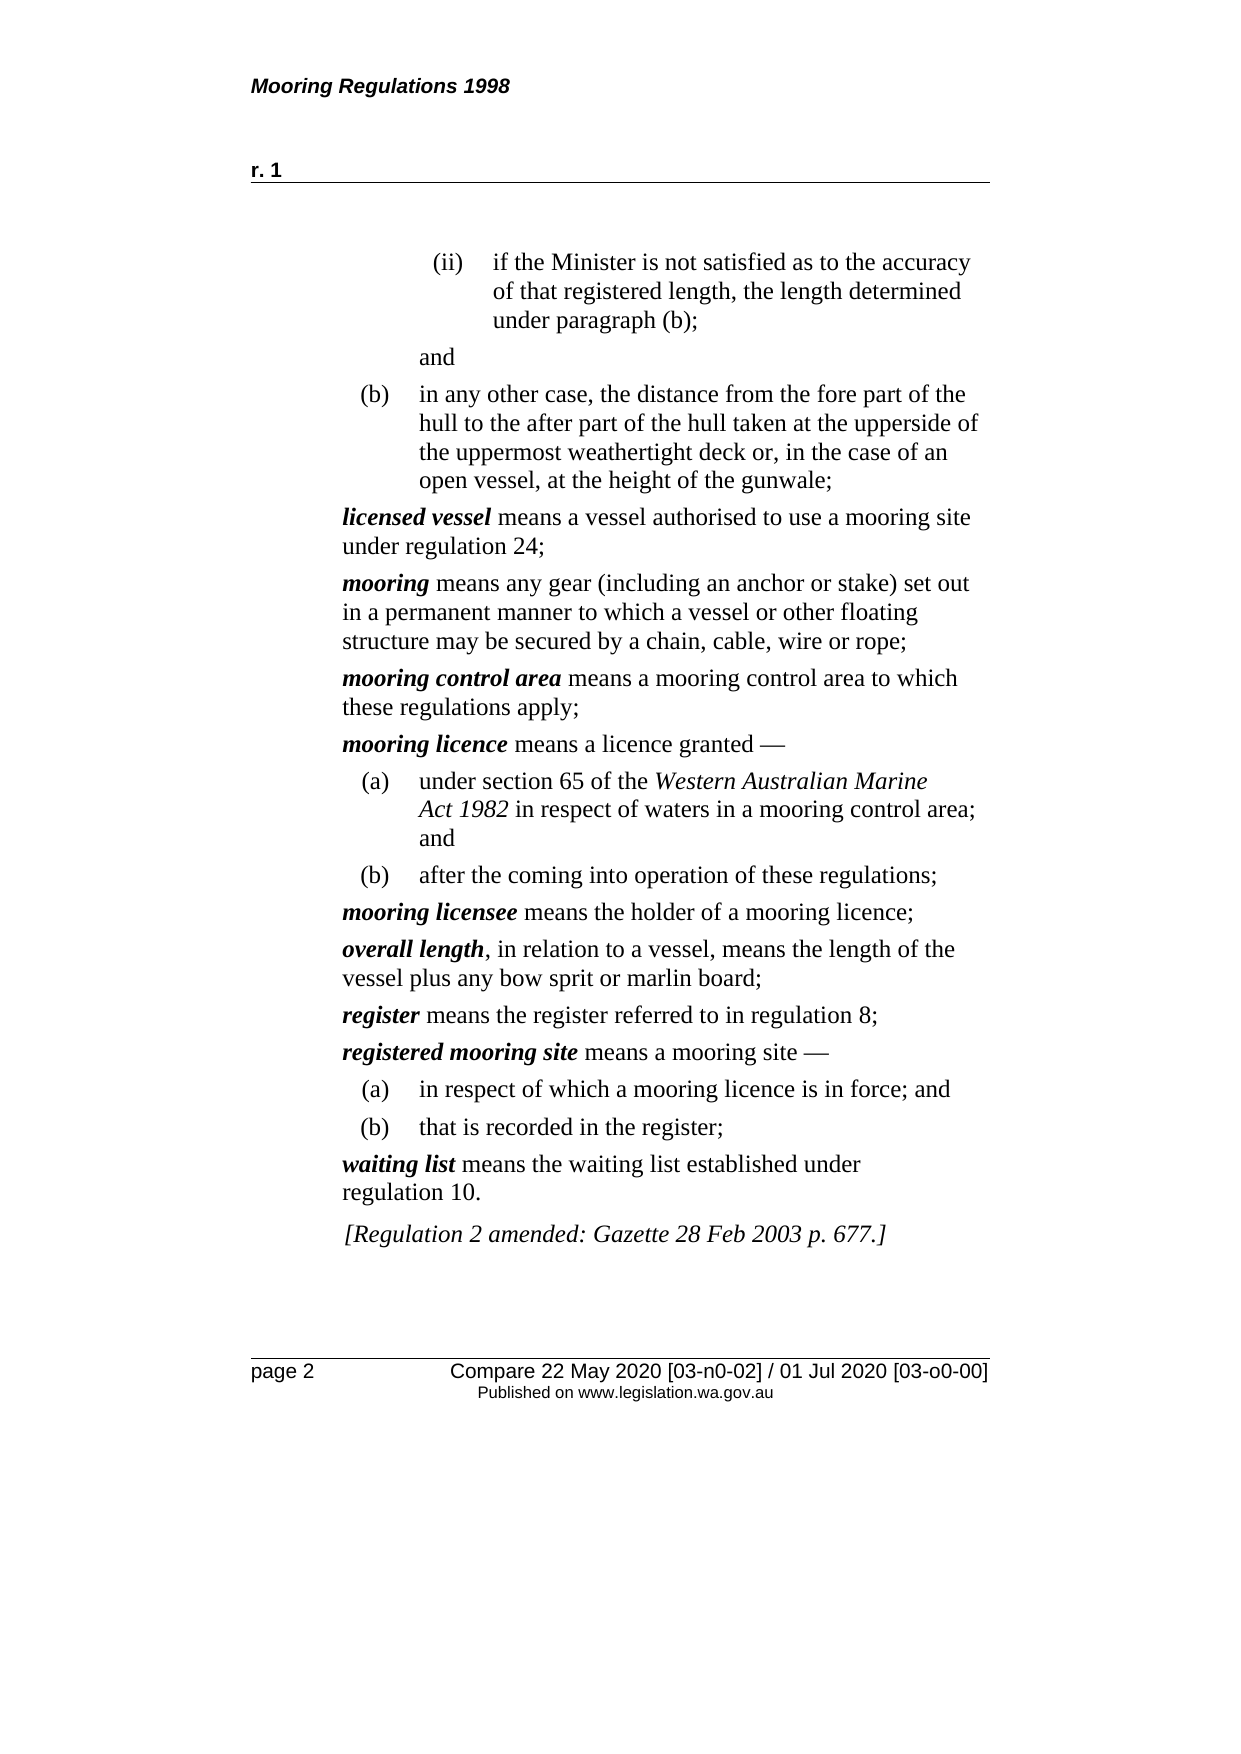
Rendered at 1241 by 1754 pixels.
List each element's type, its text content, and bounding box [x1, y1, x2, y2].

text overall length, in relation to a vessel, means the length of the vessel plus any bow sprit or marlin board; [251, 934, 990, 992]
text register means the register referred to in regulation 8; [251, 1000, 990, 1029]
text (a) in respect of which a mooring licence is in force; and [251, 1074, 990, 1103]
text and [251, 342, 990, 371]
text (b) that is recorded in the register; [251, 1112, 990, 1140]
text mooring control area means a mooring control area to which these regulations apply; [251, 663, 990, 720]
text mooring licence means a licence granted — [251, 729, 990, 757]
text mooring licensee means the holder of a mooring licence; [251, 897, 990, 926]
text waiting list means the waiting list established under regulation 10. [251, 1149, 990, 1206]
text (a) under section 65 of the Western Australian Marine Act 1982 in respect of waters in a mooring control area; and [251, 766, 990, 852]
text (b) in any other case, the distance from the fore part of the hull to the after part of the hull taken at the upperside of the uppermost weathertight deck or, in the case of an open vessel, at the height of the gunwale; [251, 379, 990, 494]
text [Regulation 2 amended: Gazette 28 Feb 2003 p. 677.] [251, 1219, 990, 1247]
text registered mooring site means a mooring site — [251, 1037, 990, 1066]
text mooring means any gear (including an anchor or stake) set out in a permanent manner to which a vessel or other floating structure may be secured by a chain, cable, wire or rope; [251, 568, 990, 654]
text (ii) if the Minister is not satisfied as to the accuracy of that registered length, the length determined under paragraph (b); [251, 247, 990, 334]
text licensed vessel means a vessel authorised to use a mooring site under regulation 24; [251, 502, 990, 560]
text (b) after the coming into operation of these regulations; [251, 860, 990, 889]
